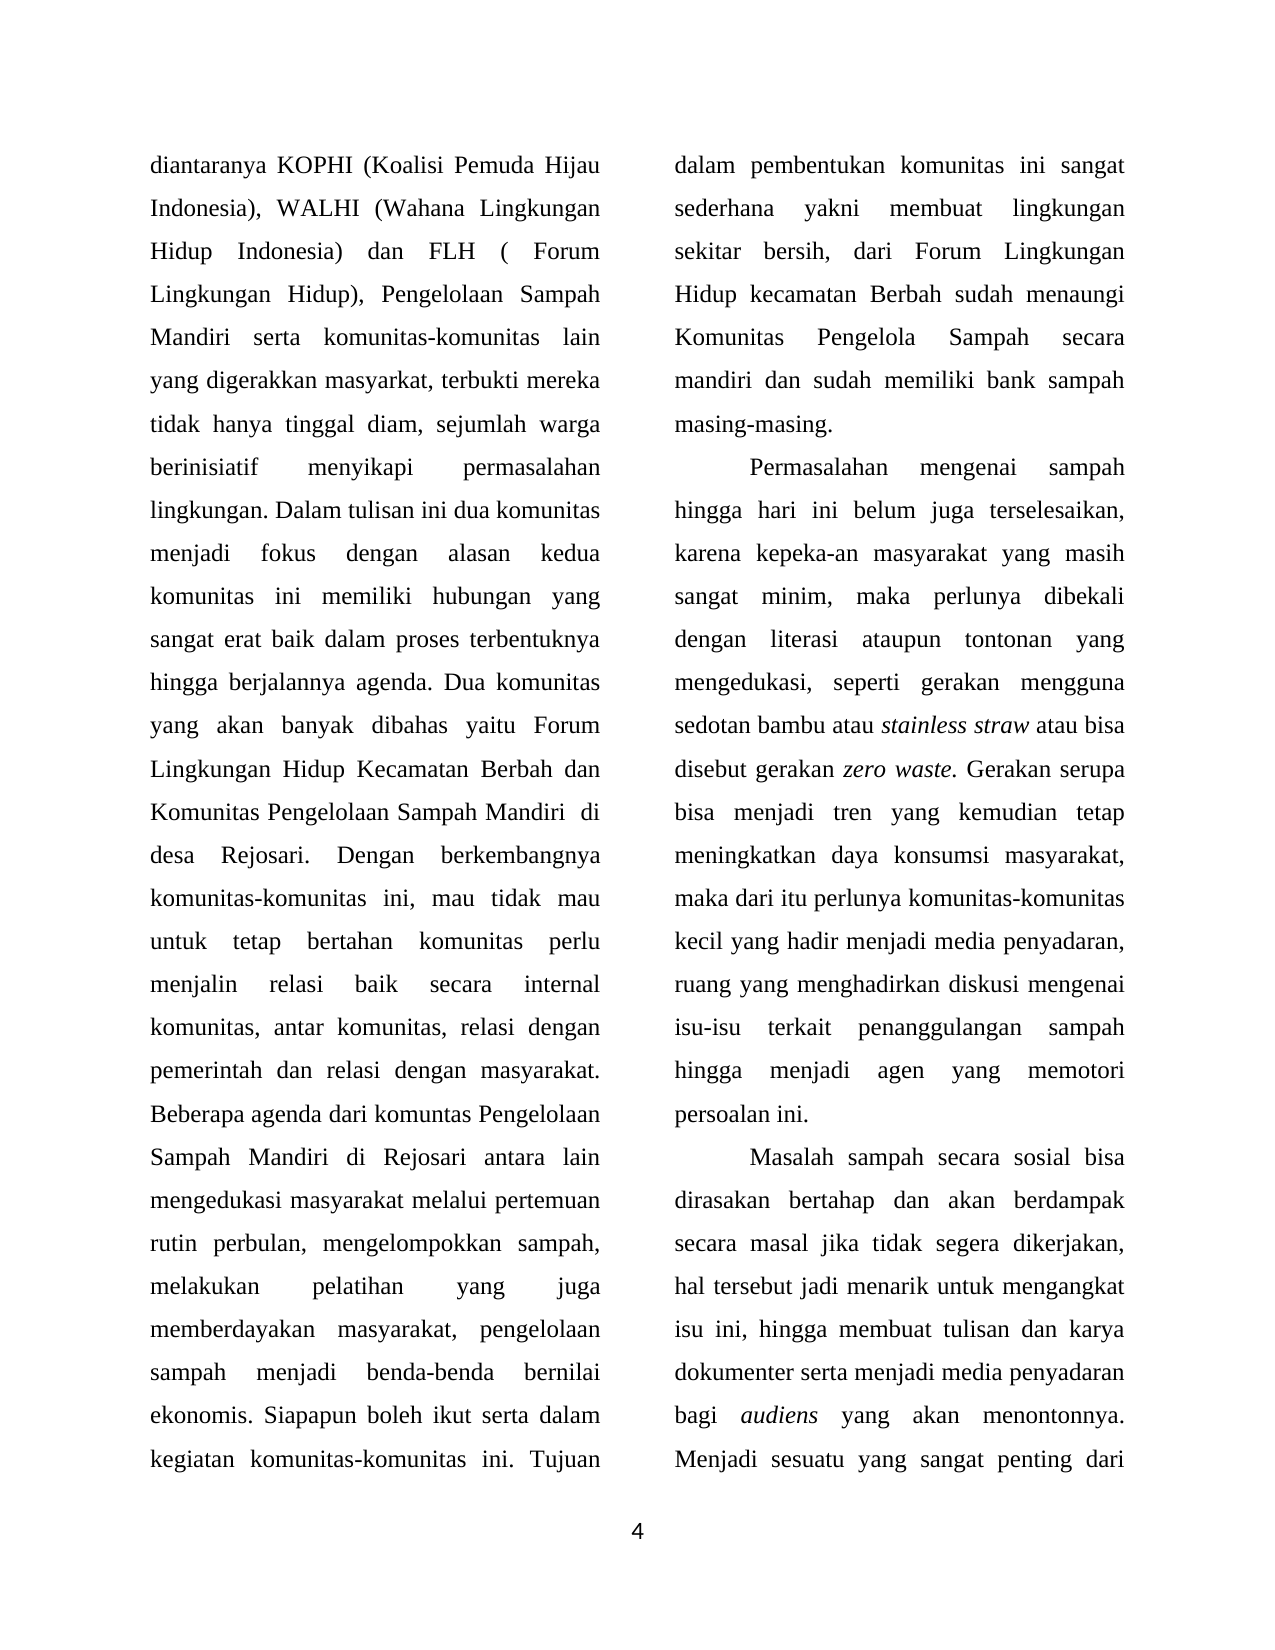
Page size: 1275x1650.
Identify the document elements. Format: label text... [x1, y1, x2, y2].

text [674, 150, 1125, 437]
text Permasalahan mengenai sampah hingga hari ini belum juga terselesaikan, karena kepeka-an masyarakat yang masih sangat minim, maka perlunya dibekali dengan literasi ataupun tontonan yang mengedukasi, seperti gerakan mengguna sedotan bambu atau stainless straw atau bisa disebut gerakan zero waste. Gerakan serupa bisa menjadi tren yang kemudian tetap meningkatkan daya konsumsi masyarakat, maka dari itu perlunya komunitas-komunitas kecil yang hadir menjadi media penyadaran, ruang yang menghadirkan diskusi mengenai isu-isu terkait penanggulangan sampah hingga menjadi agen yang memotori persoalan ini. [674, 452, 1125, 1127]
